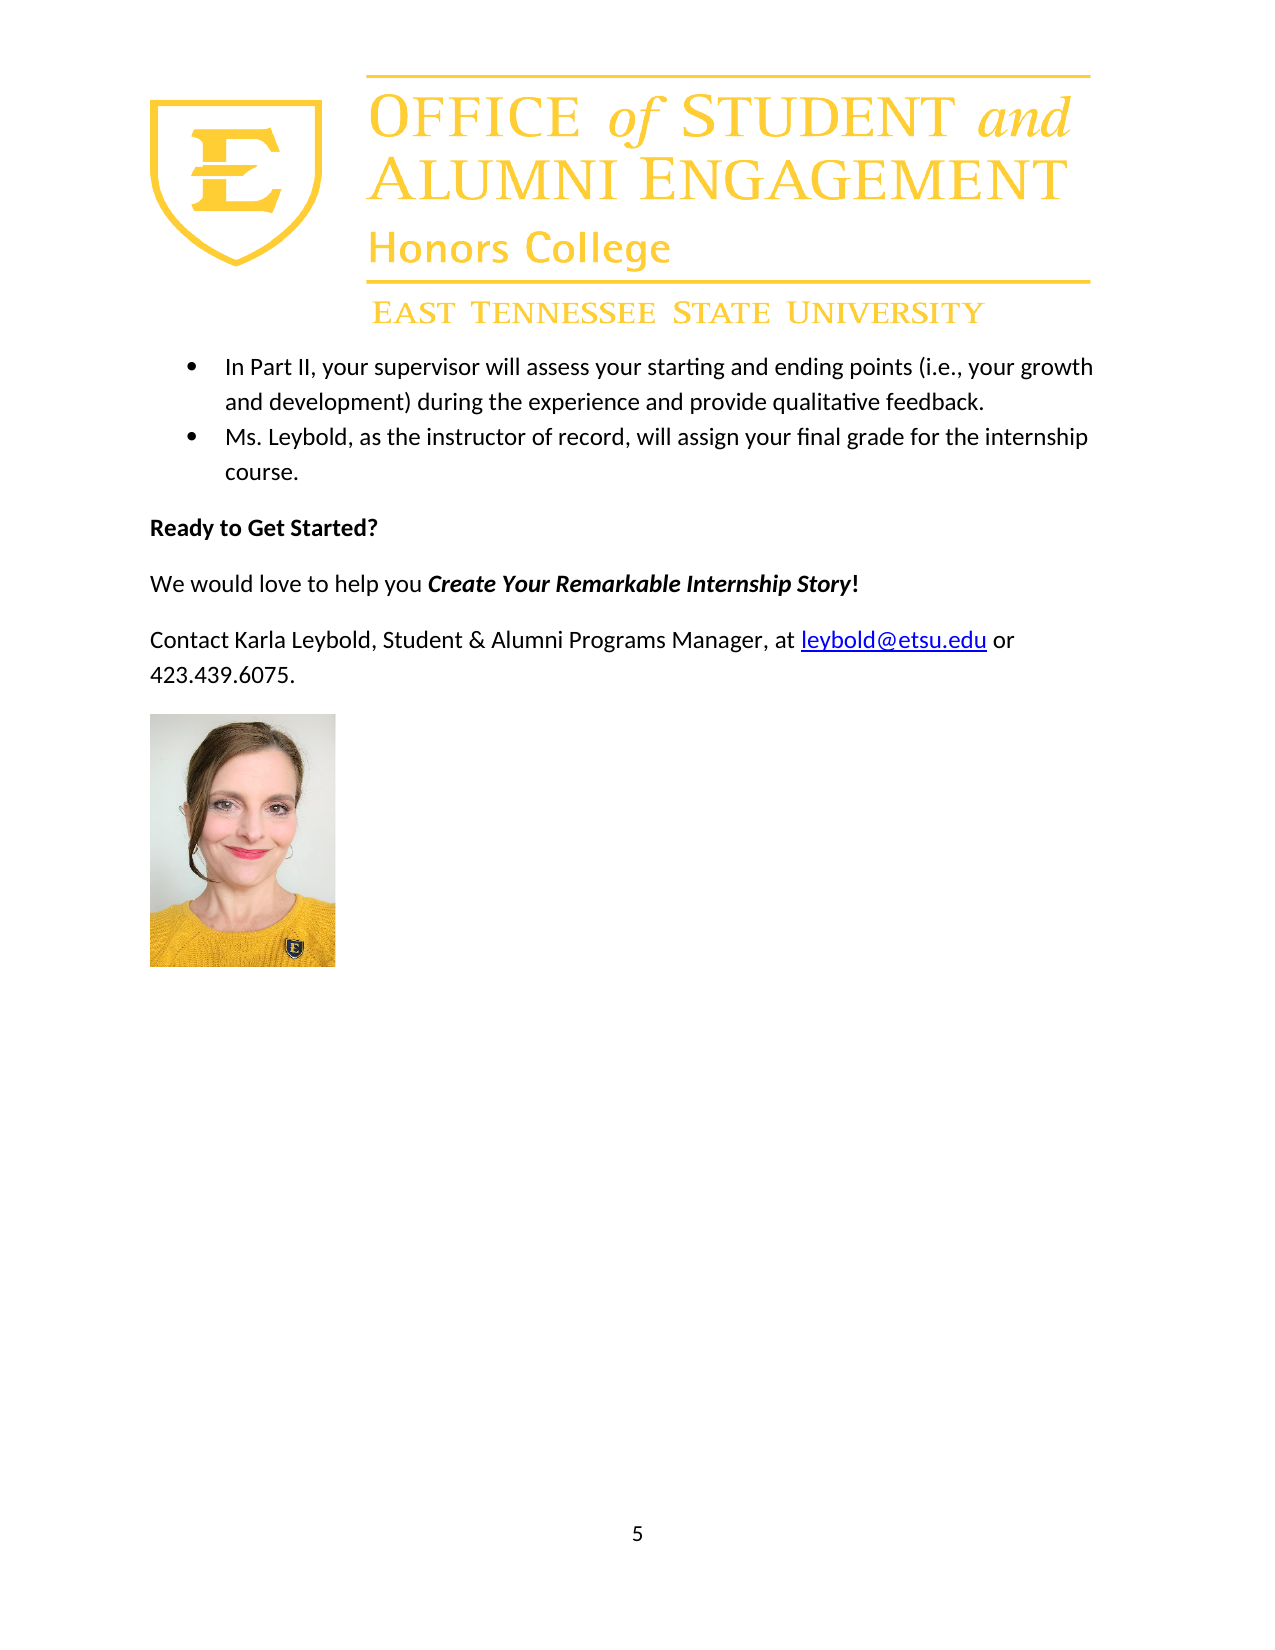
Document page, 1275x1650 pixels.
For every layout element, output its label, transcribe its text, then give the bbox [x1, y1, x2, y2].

text We would love to help you Create Your Remarkable Internship Story! [150, 568, 1125, 599]
text Ready to Get Started? [150, 512, 1125, 543]
text Contact Karla Leybold, Student & Alumni Programs Manager, at leybold@etsu.edu or 423.439.6075. [150, 624, 1125, 689]
list In Part II, your supervisor will assess your starting and ending points (i.e., your growth and development) during the experience and provide qualitative feedback. [187, 351, 1125, 417]
list Ms. Leybold, as the instructor of record, will assign your final grade for the internship course. [187, 421, 1125, 487]
picture [150, 714, 336, 967]
picture [150, 75, 1091, 324]
